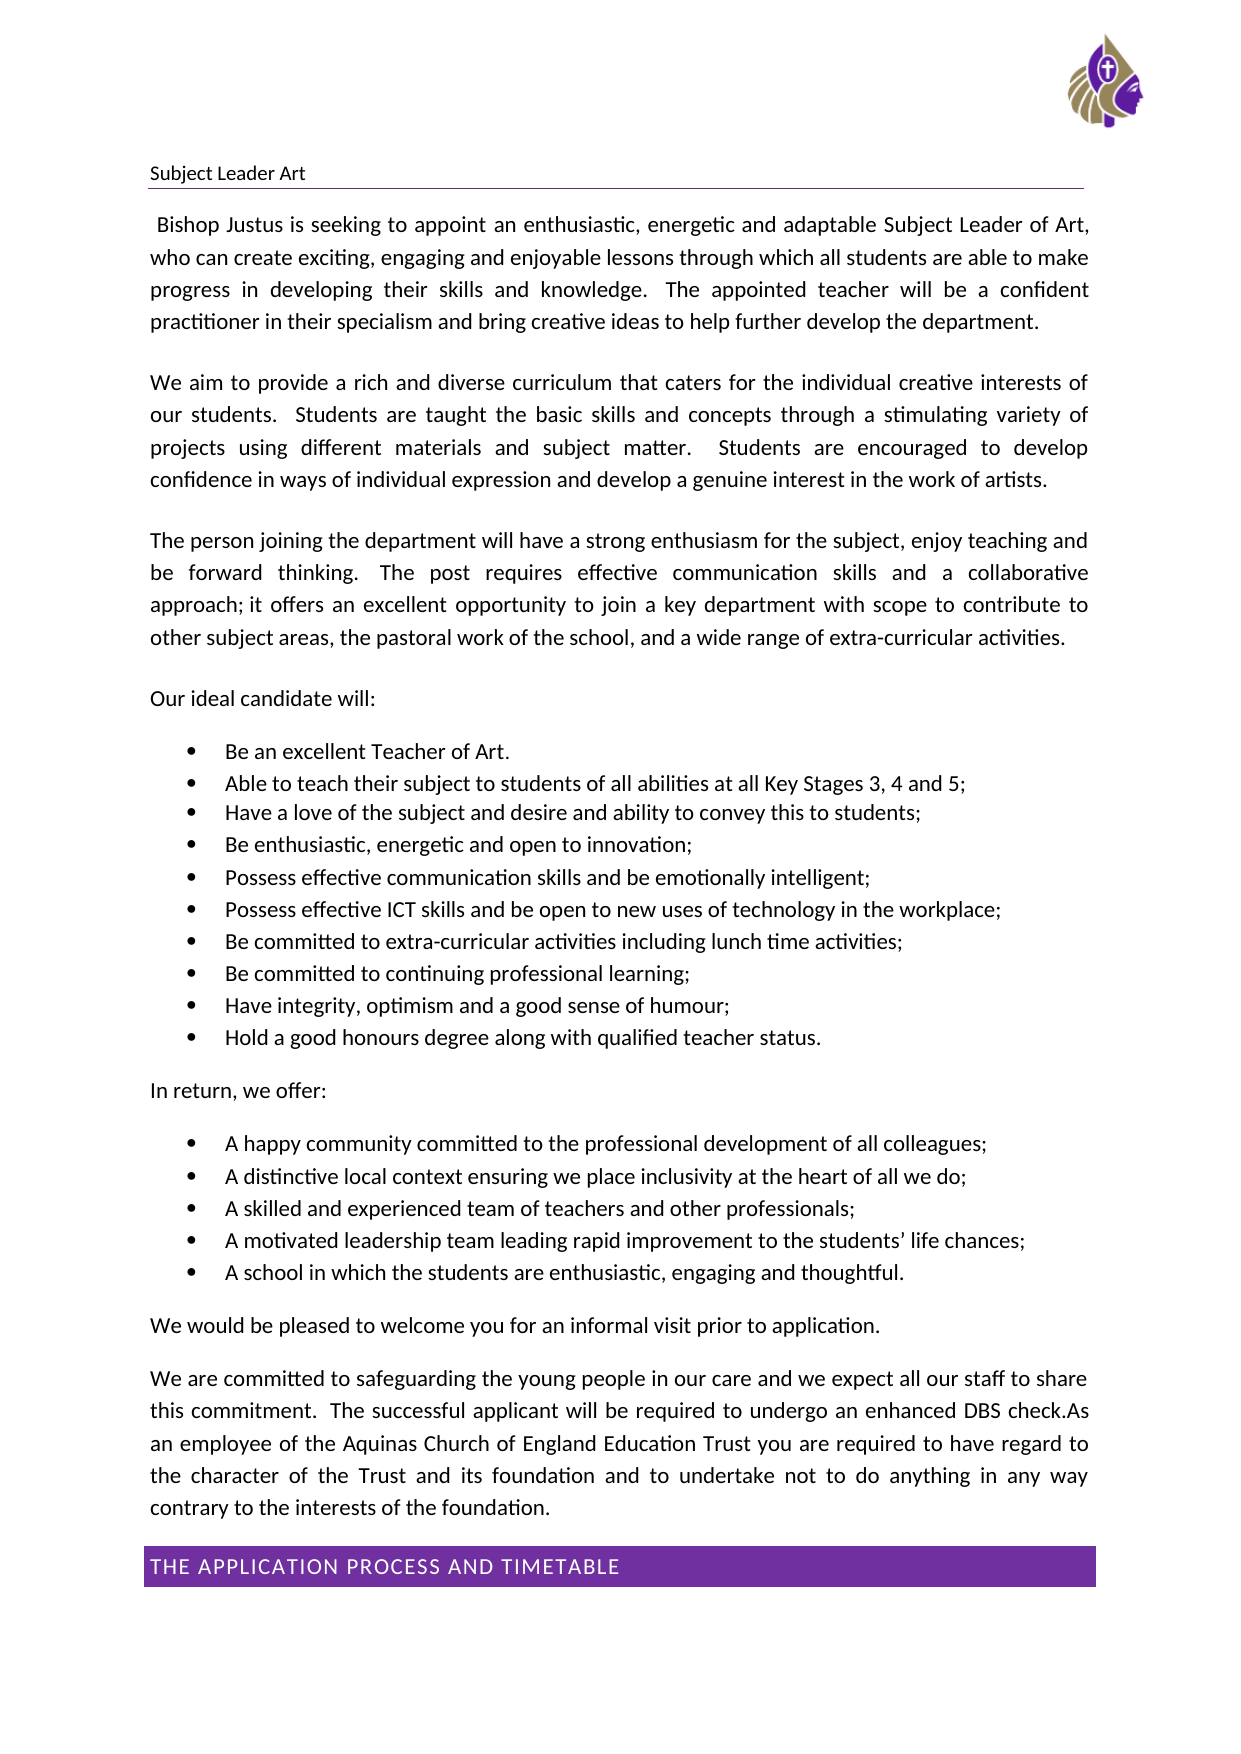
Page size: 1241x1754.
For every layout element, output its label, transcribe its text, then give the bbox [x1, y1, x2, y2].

list Possess effective ICT skills and be open to new uses of technology in the workplace; [187, 895, 1090, 923]
list A school in which the students are enthusiastic, engaging and thoughtful. [187, 1258, 1090, 1286]
list Possess effective communication skills and be emotionally intelligent; [187, 863, 1090, 891]
text In return, we offer: [150, 1077, 1090, 1104]
list Be enthusiastic, energetic and open to innovation; [187, 830, 1090, 858]
list Have a love of the subject and desire and ability to convey this to students; [187, 798, 1090, 826]
list A skilled and experienced team of teachers and other professionals; [187, 1194, 1090, 1222]
list Be an excellent Teacher of Art. [187, 737, 1090, 765]
list A motivated leadership team leading rapid improvement to the students’ life chances; [187, 1226, 1090, 1254]
text The person joining the department will have a strong enthusiasm for the subject, enjoy teaching and be forward thinking. The post requires effective communication skills and a collaborative approach; it offers an excellent opportunity to join a key department with scope to contribute to other subject areas, the pastoral work of the school, and a wide range of extra-curricular activities. [150, 526, 1090, 651]
text We are committed to safeguarding the young people in our care and we expect all our staff to share this commitment. The successful applicant will be required to undergo an enhanced DBS check.As an employee of the Aquinas Church of England Education Trust you are required to have regard to the character of the Trust and its foundation and to undertake not to do anything in any way contrary to the interests of the foundation. [150, 1364, 1090, 1521]
text We aim to provide a rich and diverse curriculum that caters for the individual creative interests of our students. Students are taught the basic skills and concepts through a stimulating variety of projects using different materials and subject matter. Students are encouraged to develop confidence in ways of individual expression and develop a genuine interest in the work of artists. [150, 368, 1090, 493]
text Bishop Justus is seeking to appoint an enthusiastic, energetic and adaptable Subject Leader of Art, who can create exciting, engaging and enjoyable lessons through which all students are able to make progress in developing their skills and knowledge. The appointed teacher will be a confident practitioner in their specialism and bring creative ideas to help further develop the department. [150, 210, 1090, 335]
list Be committed to extra-curricular activities including lunch time activities; [187, 927, 1090, 955]
list Have integrity, optimism and a good sense of humour; [187, 991, 1090, 1019]
list Be committed to continuing professional learning; [187, 959, 1090, 987]
picture [1054, 31, 1163, 150]
list A distinctive local context ensuring we place inclusivity at the heart of all we do; [187, 1162, 1090, 1190]
text Our ideal candidate will: [150, 684, 1090, 712]
subtitle The Application Process and Timetable [150, 1553, 1090, 1580]
list Able to teach their subject to students of all abilities at all Key Stages 3, 4 and 5; [187, 769, 1090, 797]
text We would be pleased to welcome you for an informal visit prior to application. [150, 1311, 1090, 1339]
list Hold a good honours degree along with qualified teacher status. [187, 1023, 1090, 1052]
list A happy community committed to the professional development of all colleagues; [187, 1129, 1090, 1158]
